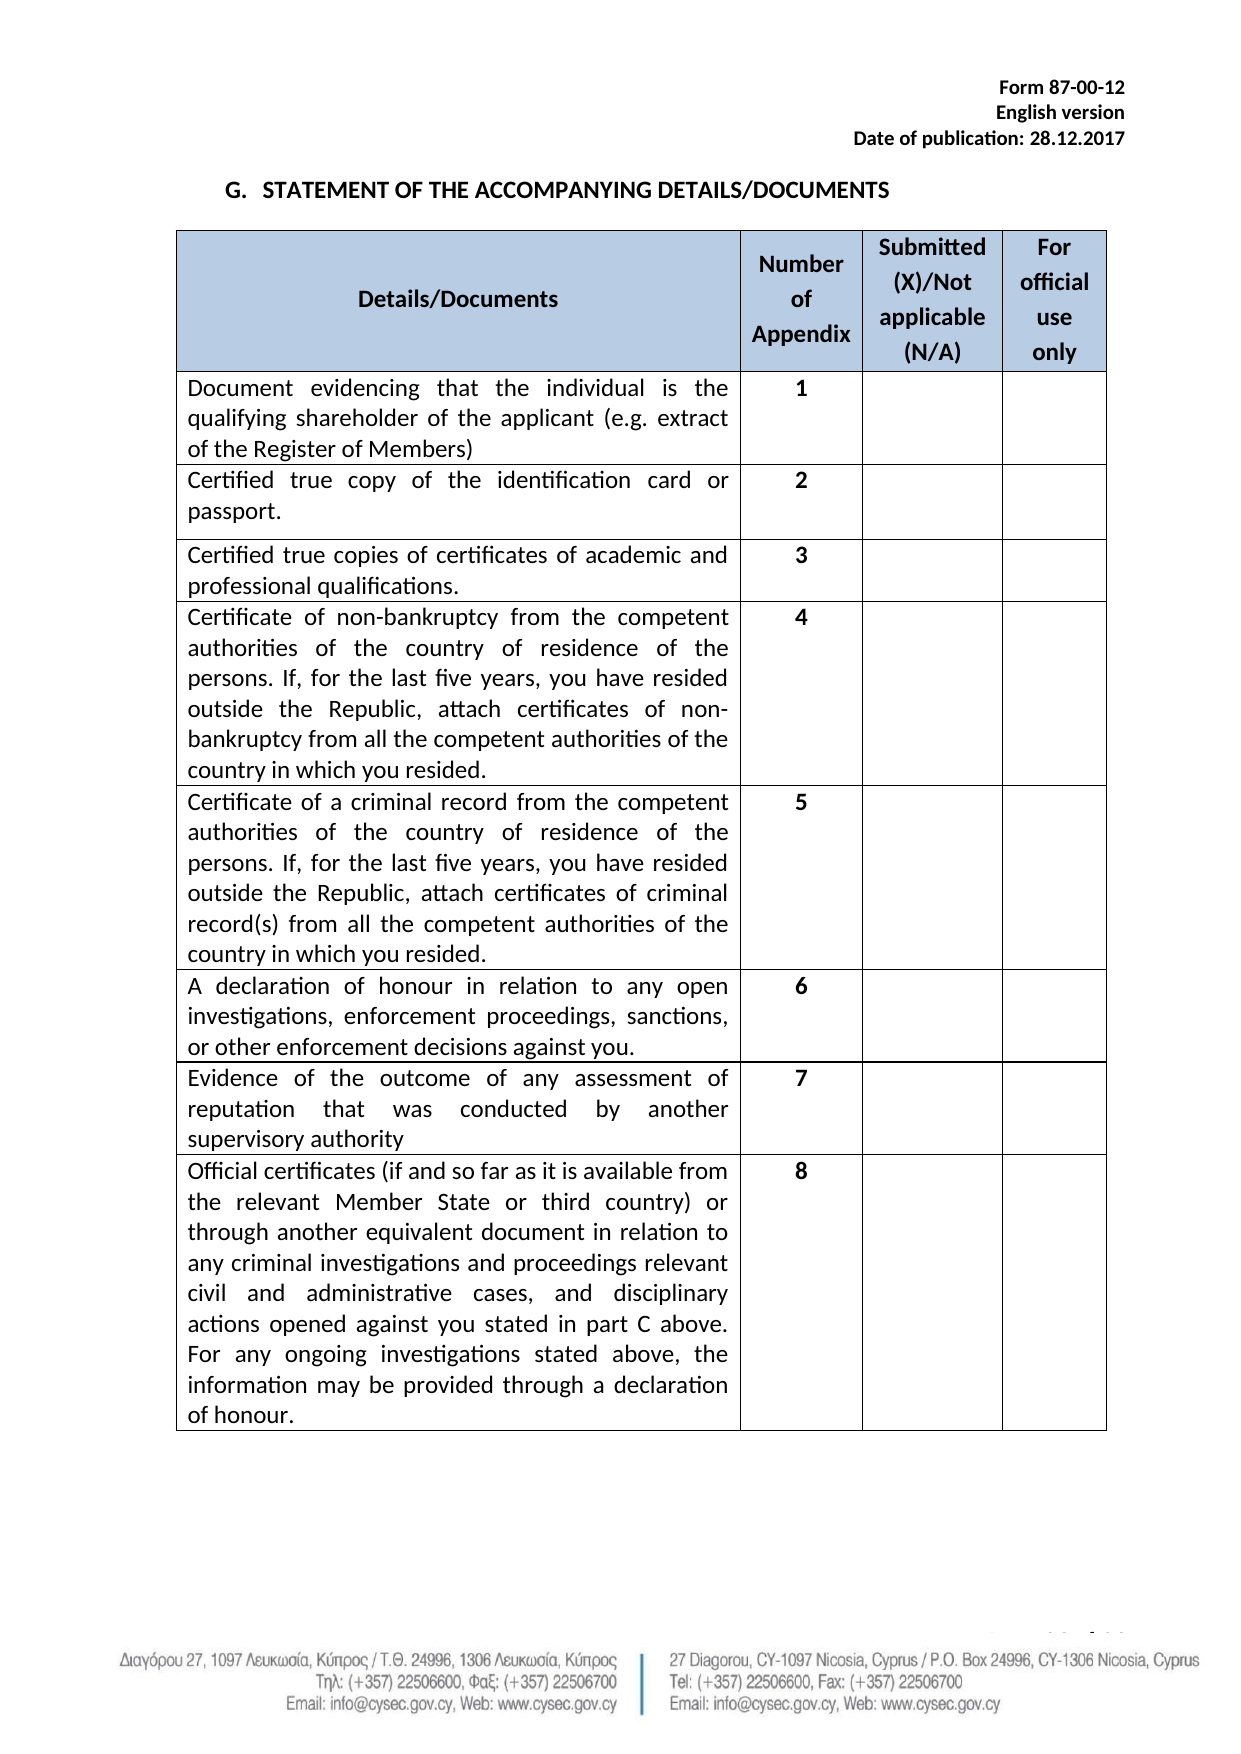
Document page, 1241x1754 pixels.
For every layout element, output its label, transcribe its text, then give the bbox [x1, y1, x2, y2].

table_cell 2 [741, 465, 862, 538]
table_cell 1 [741, 372, 862, 463]
table_cell 5 [741, 786, 862, 969]
table_cell [863, 372, 1002, 463]
table_cell [1003, 372, 1106, 463]
table_header Number of Appendix [741, 231, 862, 371]
table_cell [863, 602, 1002, 785]
table_cell 3 [741, 540, 862, 601]
table_cell [1003, 1155, 1106, 1430]
table_cell [863, 1155, 1002, 1430]
table_cell Certificate of non-bankruptcy from the competent authorities of the country of residence of the persons. If, for the last five years, you have resided outside the Republic, attach certificates of non-bankruptcy from all the competent authorities of the country in which you resided. [177, 602, 740, 785]
table_header Details/Documents [177, 231, 740, 371]
table_cell Evidence of the outcome of any assessment of reputation that was conducted by another supervisory authority [177, 1063, 740, 1154]
table_cell Official certificates (if and so far as it is available from the relevant Member State or third country) or through another equivalent document in relation to any criminal investigations and proceedings relevant civil and administrative cases, and disciplinary actions opened against you stated in part C above. For any ongoing investigations stated above, the information may be provided through a declaration of honour. [177, 1155, 740, 1430]
table_cell Certificate of a criminal record from the competent authorities of the country of residence of the persons. If, for the last five years, you have resided outside the Republic, attach certificates of criminal record(s) from all the competent authorities of the country in which you resided. [177, 786, 740, 969]
picture [187, 1633, 1223, 1732]
table_cell [1003, 602, 1106, 785]
table_cell [1003, 465, 1106, 538]
list STATEMENT OF THE ACCOMPANYING DETAILS/DOCUMENTS [225, 174, 1125, 205]
table_cell Certified true copies of certificates of academic and professional qualifications. [177, 540, 740, 601]
table_cell Certified true copy of the identification card or passport. [177, 465, 740, 538]
table_cell [863, 465, 1002, 538]
table_cell [863, 540, 1002, 601]
table_cell [1003, 540, 1106, 601]
table_cell 6 [741, 970, 862, 1061]
table_cell [1003, 1063, 1106, 1154]
table_cell 4 [741, 602, 862, 785]
table_cell [1003, 970, 1106, 1061]
table_cell [1003, 786, 1106, 969]
table_cell A declaration of honour in relation to any open investigations, enforcement proceedings, sanctions, or other enforcement decisions against you. [177, 970, 740, 1061]
table_cell [863, 786, 1002, 969]
table_cell Document evidencing that the individual is the qualifying shareholder of the applicant (e.g. extract of the Register of Members) [177, 372, 740, 463]
table_header For official use only [1003, 231, 1106, 371]
table_cell 8 [741, 1155, 862, 1430]
table_cell 7 [741, 1063, 862, 1154]
table_cell [863, 1063, 1002, 1154]
table_cell [863, 970, 1002, 1061]
table_header Submitted (X)/Not applicable (N/A) [863, 231, 1002, 371]
